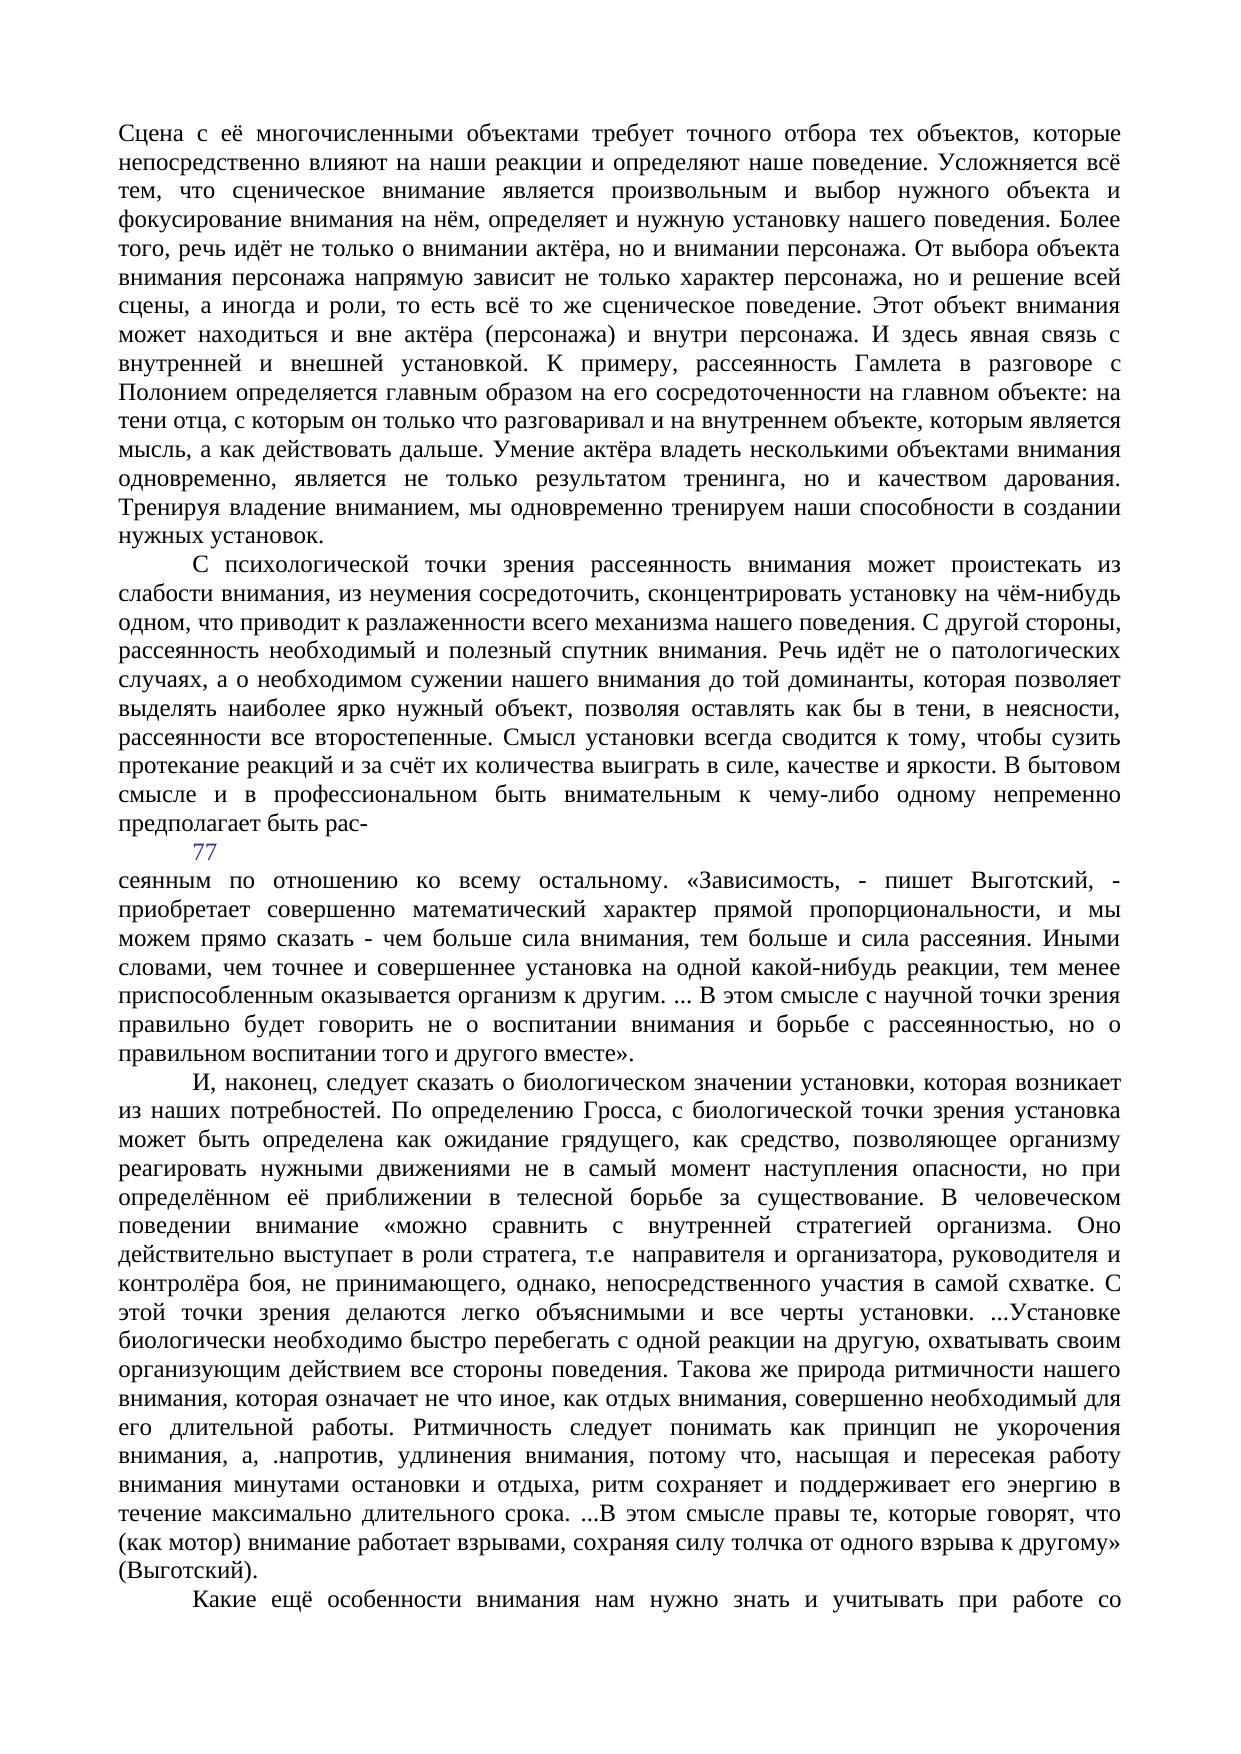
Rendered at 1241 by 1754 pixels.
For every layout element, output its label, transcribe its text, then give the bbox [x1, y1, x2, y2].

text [118, 118, 1122, 549]
text сеянным по отношению ко всему остальному. «Зависимость, - пишет Выготский, - приобретает совершенно математический характер прямой пропорциональности, и мы можем прямо сказать - чем больше сила внимания, тем больше и сила рассеяния. Иными словами, чем точнее и совершеннее установка на одной какой-нибудь реакции, тем менее приспособленным оказывается организм к другим. ... В этом смысле с научной точки зрения правильно будет говорить не о воспитании внимания и борьбе с рассеянностью, но о правильном воспитании того и другого вместе». [118, 866, 1122, 1067]
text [118, 1584, 1122, 1613]
text С психологической точки зрения рассеянность внимания может проистекать из слабости внимания, из неумения сосредоточить, сконцентрировать установку на чём-нибудь одном, что приводит к разлаженности всего механизма нашего поведения. С другой стороны, рассеянность необходимый и полезный спутник внимания. Речь идёт не о патологических случаях, а о необходимом сужении нашего внимания до той доминанты, которая позволяет выделять наиболее ярко нужный объект, позволяя оставлять как бы в тени, в неясности, рассеянности все второстепенные. Смысл установки всегда сводится к тому, чтобы сузить протекание реакций и за счёт их количества выиграть в силе, качестве и яркости. В бытовом смысле и в профессиональном быть внимательным к чему-либо одному непременно предполагает быть рас- [118, 549, 1122, 837]
text 77 [118, 837, 1122, 866]
text И, наконец, следует сказать о биологическом значении установки, которая возникает из наших потребностей. По определению Гросса, с биологической точки зрения установка может быть определена как ожидание грядущего, как средство, позволяющее организму реагировать нужными движениями не в самый момент наступления опасности, но при определённом её приближении в телесной борьбе за существование. В человеческом поведении внимание «можно сравнить с внутренней стратегией организма. Оно действительно выступает в роли стратега, т.е направителя и организатора, руководителя и контролёра боя, не принимающего, однако, непосредственного участия в самой схватке. С этой точки зрения делаются легко объяснимыми и все черты установки. ...Установке биологически необходимо быстро перебегать с одной реакции на другую, охватывать своим организующим действием все стороны поведения. Такова же природа ритмичности нашего внимания, которая означает не что иное, как отдых внимания, совершенно необходимый для его длительной работы. Ритмичность следует понимать как принцип не укорочения внимания, а, .напротив, удлинения внимания, потому что, насыщая и пересекая работу внимания минутами остановки и отдыха, ритм сохраняет и поддерживает его энергию в течение максимально длительного срока. ...В этом смысле правы те, которые говорят, что (как мотор) внимание работает взрывами, сохраняя силу толчка от одного взрыва к другому» (Выготский). [118, 1067, 1122, 1584]
